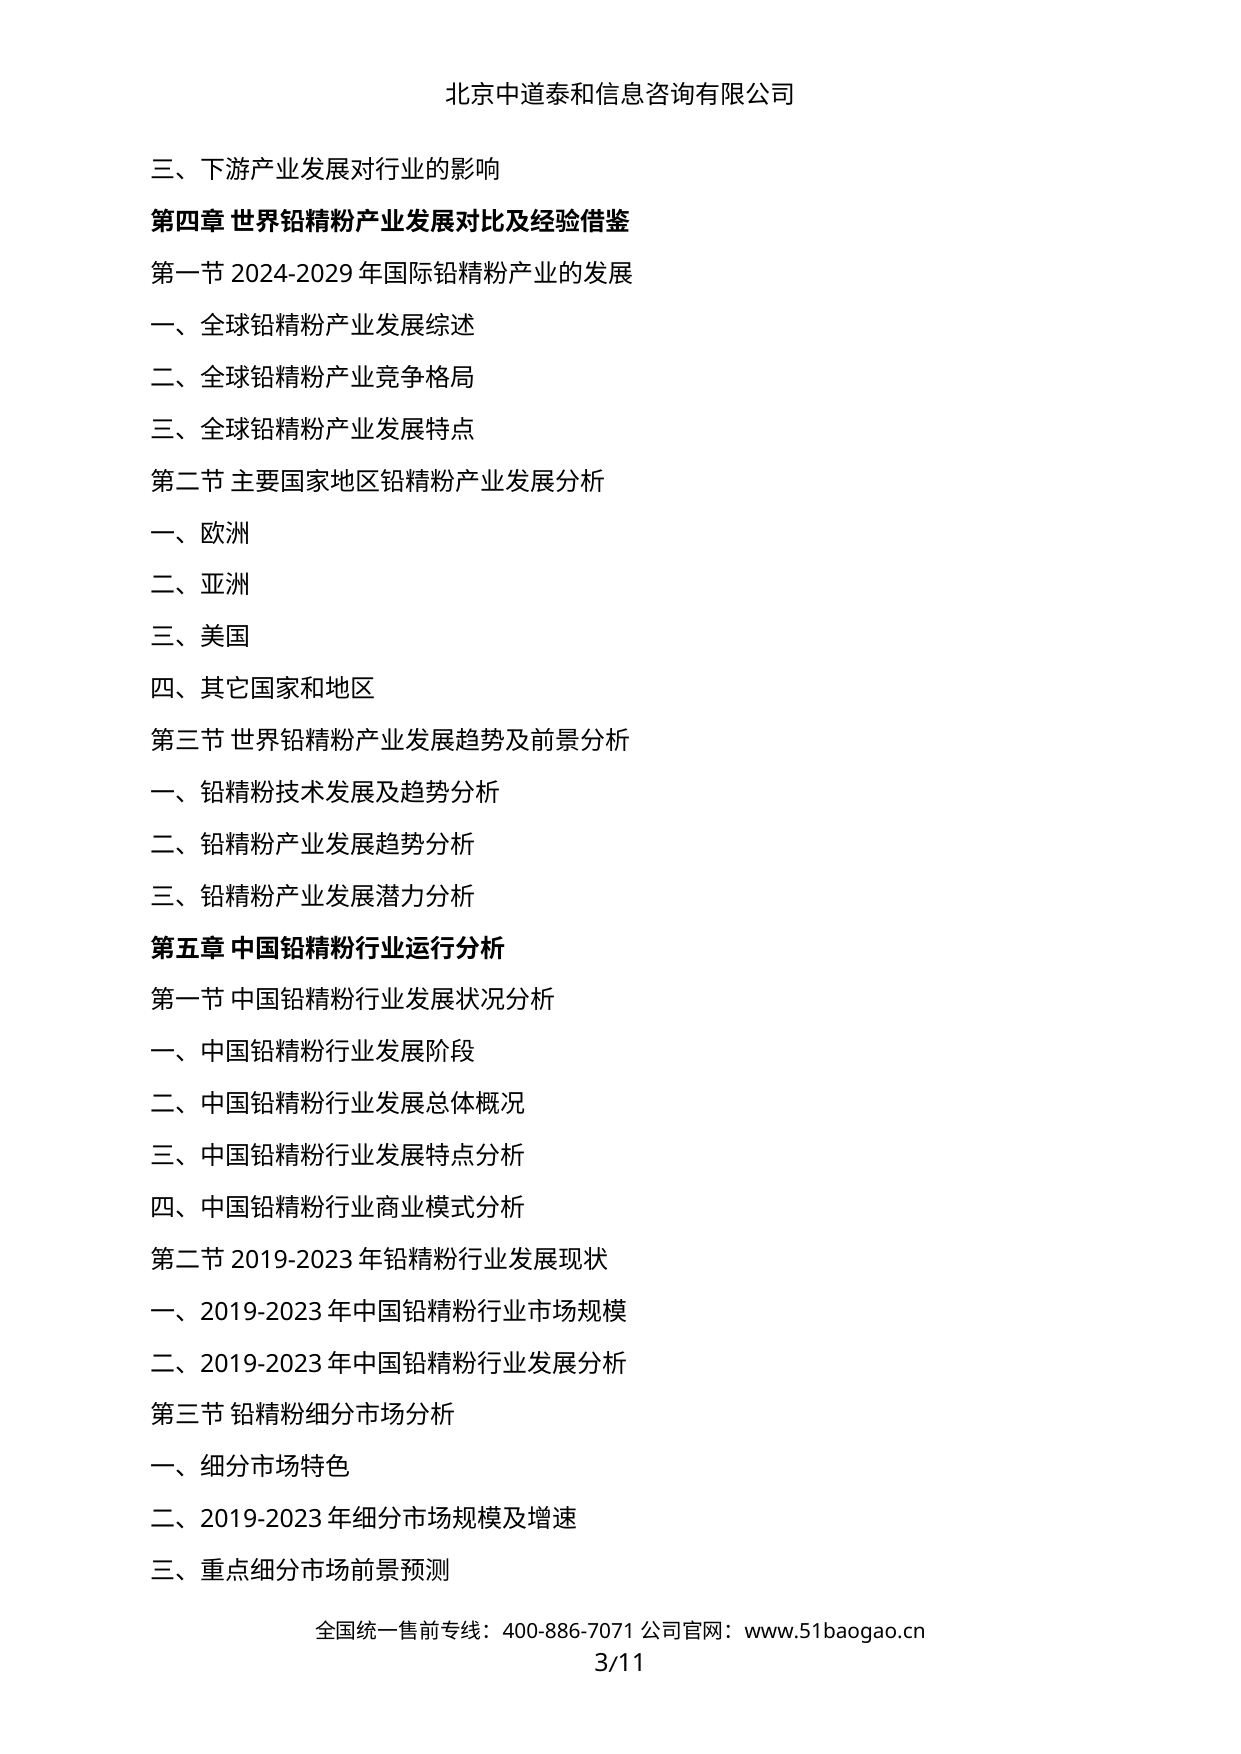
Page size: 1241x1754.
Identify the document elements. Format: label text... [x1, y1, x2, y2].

text 二、中国铅精粉行业发展总体概况 [150, 1084, 1090, 1120]
text 三、铅精粉产业发展潜力分析 [150, 876, 1090, 912]
text 第五章 中国铅精粉行业运行分析 [150, 928, 1090, 964]
text 一、2019-2023年中国铅精粉行业市场规模 [150, 1291, 1090, 1327]
text 二、亚洲 [150, 565, 1090, 601]
text 三、下游产业发展对行业的影响 [150, 150, 1090, 186]
text 第二节 2019-2023年铅精粉行业发展现状 [150, 1239, 1090, 1276]
text 三、美国 [150, 617, 1090, 653]
text 第三节 铅精粉细分市场分析 [150, 1395, 1090, 1431]
text 四、其它国家和地区 [150, 669, 1090, 705]
text 第四章 世界铅精粉产业发展对比及经验借鉴 [150, 202, 1090, 238]
text 第一节 中国铅精粉行业发展状况分析 [150, 980, 1090, 1016]
text 第三节 世界铅精粉产业发展趋势及前景分析 [150, 721, 1090, 757]
text 三、全球铅精粉产业发展特点 [150, 409, 1090, 446]
text 一、细分市场特色 [150, 1447, 1090, 1483]
text 二、铅精粉产业发展趋势分析 [150, 824, 1090, 861]
text 三、中国铅精粉行业发展特点分析 [150, 1136, 1090, 1172]
text 二、2019-2023年中国铅精粉行业发展分析 [150, 1343, 1090, 1379]
text 第一节 2024-2029年国际铅精粉产业的发展 [150, 254, 1090, 290]
text 第二节 主要国家地区铅精粉产业发展分析 [150, 461, 1090, 497]
text 三、重点细分市场前景预测 [150, 1551, 1090, 1587]
text 一、中国铅精粉行业发展阶段 [150, 1032, 1090, 1068]
text 一、铅精粉技术发展及趋势分析 [150, 772, 1090, 809]
text 四、中国铅精粉行业商业模式分析 [150, 1187, 1090, 1224]
text 一、全球铅精粉产业发展综述 [150, 306, 1090, 342]
text 二、全球铅精粉产业竞争格局 [150, 357, 1090, 394]
text 一、欧洲 [150, 513, 1090, 549]
text 二、2019-2023年细分市场规模及增速 [150, 1499, 1090, 1535]
